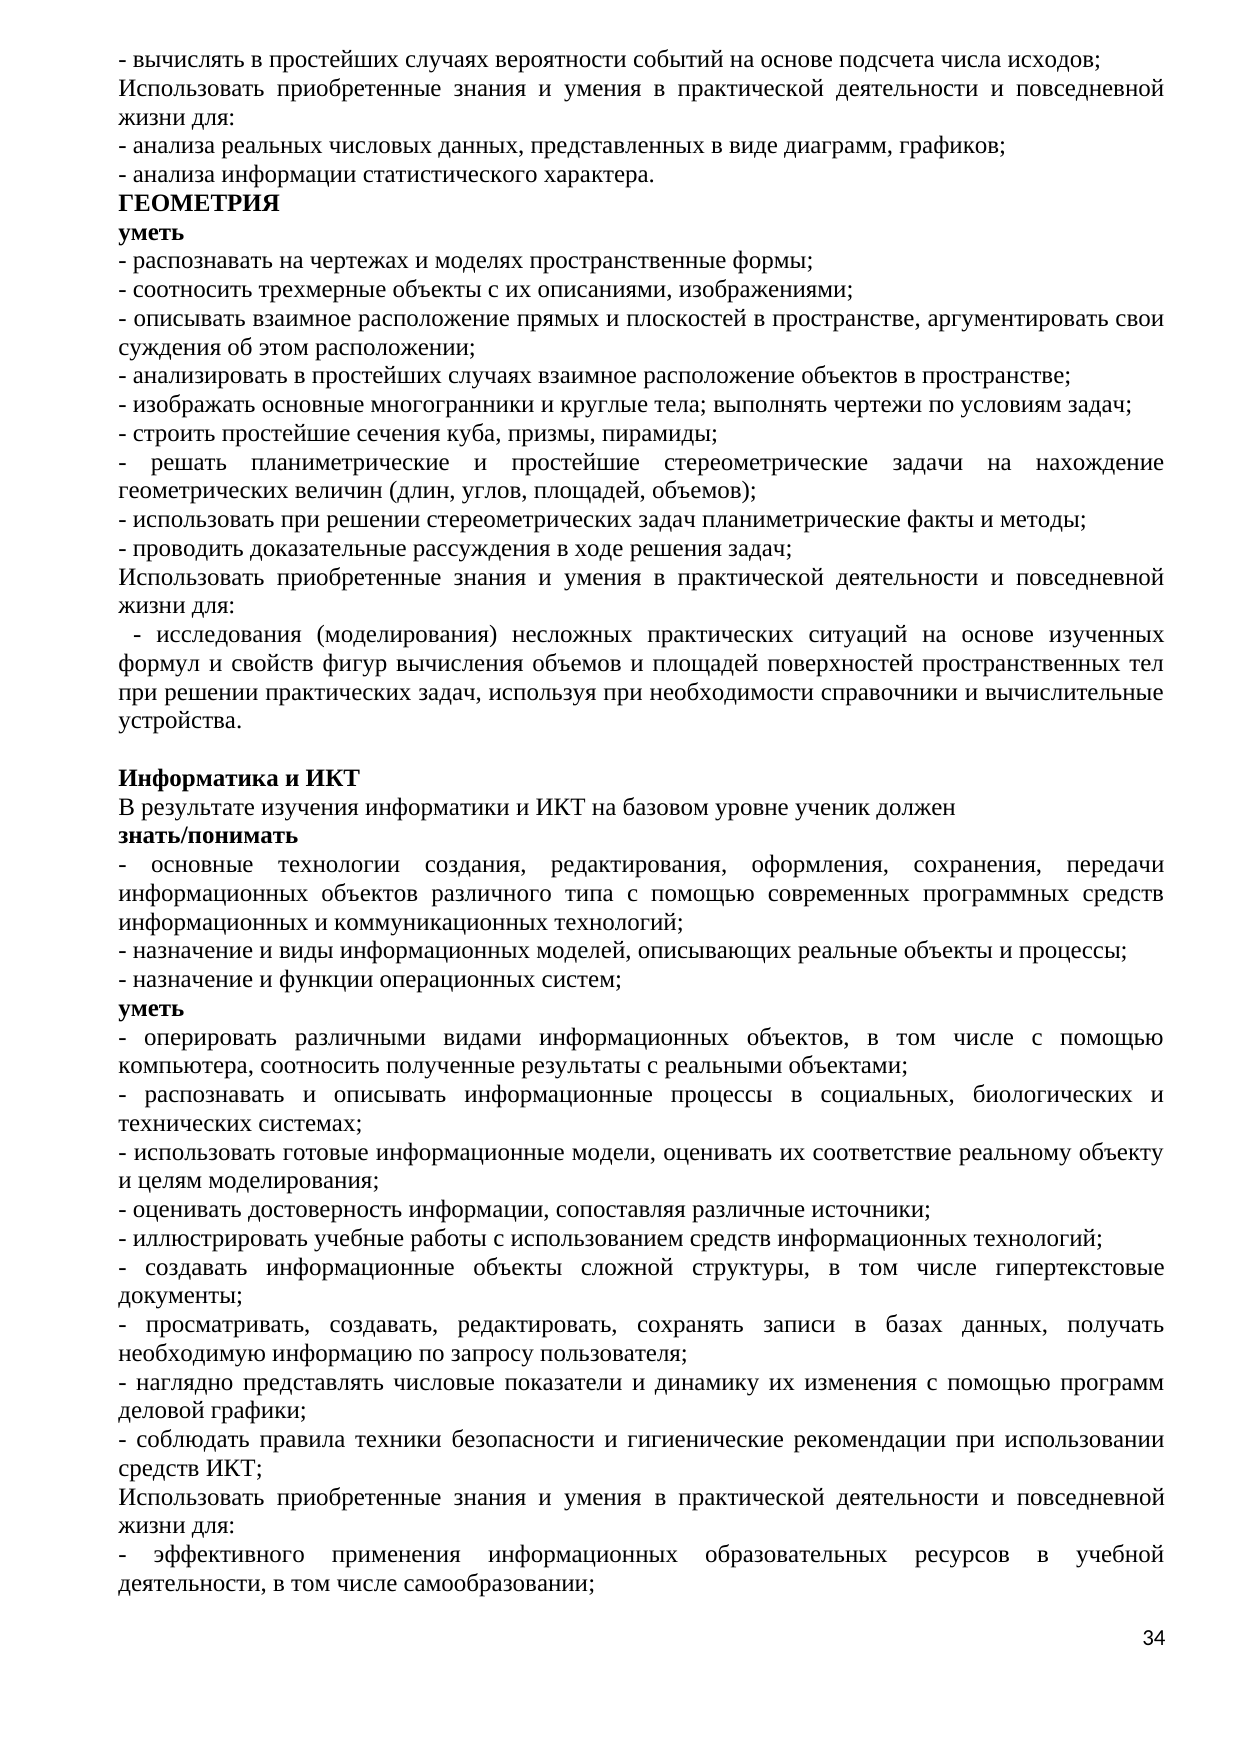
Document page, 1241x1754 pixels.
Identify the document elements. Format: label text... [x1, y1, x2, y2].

text - создавать информационные объекты сложной структуры, в том числе гипертекстовые документы; [118, 1252, 1165, 1309]
text уметь [118, 217, 1165, 246]
text - оперировать различными видами информационных объектов, в том числе с помощью компьютера, соотносить полученные результаты с реальными объектами; [118, 1022, 1165, 1079]
text знать/понимать [118, 821, 1165, 849]
text - назначение и функции операционных систем; [118, 964, 1165, 993]
text В результате изучения информатики и ИКТ на базовом уровне ученик должен [118, 792, 1165, 821]
text - анализировать в простейших случаях взаимное расположение объектов в пространстве; [118, 361, 1165, 389]
text - изображать основные многогранники и круглые тела; выполнять чертежи по условиям задач; [118, 389, 1165, 418]
text - использовать готовые информационные модели, оценивать их соответствие реальному объекту и целям моделирования; [118, 1137, 1165, 1194]
text - анализа информации статистического характера. [118, 159, 1165, 188]
text - исследования (моделирования) несложных практических ситуаций на основе изученных формул и свойств фигур вычисления объемов и площадей поверхностей пространственных тел при решении практических задач, используя при необходимости справочники и вычислительные устройства. [118, 619, 1165, 734]
text - наглядно представлять числовые показатели и динамику их изменения с помощью программ деловой графики; [118, 1367, 1165, 1424]
text - описывать взаимное расположение прямых и плоскостей в пространстве, аргументировать свои суждения об этом расположении; [118, 303, 1165, 361]
text - назначение и виды информационных моделей, описывающих реальные объекты и процессы; [118, 936, 1165, 964]
text - соотносить трехмерные объекты с их описаниями, изображениями; [118, 274, 1165, 303]
text - решать планиметрические и простейшие стереометрические задачи на нахождение геометрических величин (длин, углов, площадей, объемов); [118, 447, 1165, 504]
text - соблюдать правила техники безопасности и гигиенические рекомендации при использовании средств ИКТ; [118, 1424, 1165, 1482]
text Использовать приобретенные знания и умения в практической деятельности и повседневной жизни для: [118, 1482, 1165, 1539]
text - эффективного применения информационных образовательных ресурсов в учебной деятельности, в том числе самообразовании; [118, 1539, 1165, 1597]
text Информатика и ИКТ [118, 763, 1165, 792]
text - строить простейшие сечения куба, призмы, пирамиды; [118, 418, 1165, 447]
text - распознавать и описывать информационные процессы в социальных, биологических и технических системах; [118, 1079, 1165, 1137]
text ГЕОМЕТРИЯ [118, 188, 1165, 217]
text Использовать приобретенные знания и умения в практической деятельности и повседневной жизни для: [118, 73, 1165, 131]
text - просматривать, создавать, редактировать, сохранять записи в базах данных, получать необходимую информацию по запросу пользователя; [118, 1309, 1165, 1367]
text - анализа реальных числовых данных, представленных в виде диаграмм, графиков; [118, 131, 1165, 159]
text - распознавать на чертежах и моделях пространственные формы; [118, 246, 1165, 274]
text - использовать при решении стереометрических задач планиметрические факты и методы; [118, 504, 1165, 533]
text - проводить доказательные рассуждения в ходе решения задач; [118, 533, 1165, 562]
text - вычислять в простейших случаях вероятности событий на основе подсчета числа исходов; [118, 44, 1165, 73]
text - основные технологии создания, редактирования, оформления, сохранения, передачи информационных объектов различного типа с помощью современных программных средств информационных и коммуникационных технологий; [118, 849, 1165, 936]
text Использовать приобретенные знания и умения в практической деятельности и повседневной жизни для: [118, 562, 1165, 619]
text - оценивать достоверность информации, сопоставляя различные источники; [118, 1194, 1165, 1223]
text уметь [118, 993, 1165, 1022]
text - иллюстрировать учебные работы с использованием средств информационных технологий; [118, 1223, 1165, 1252]
